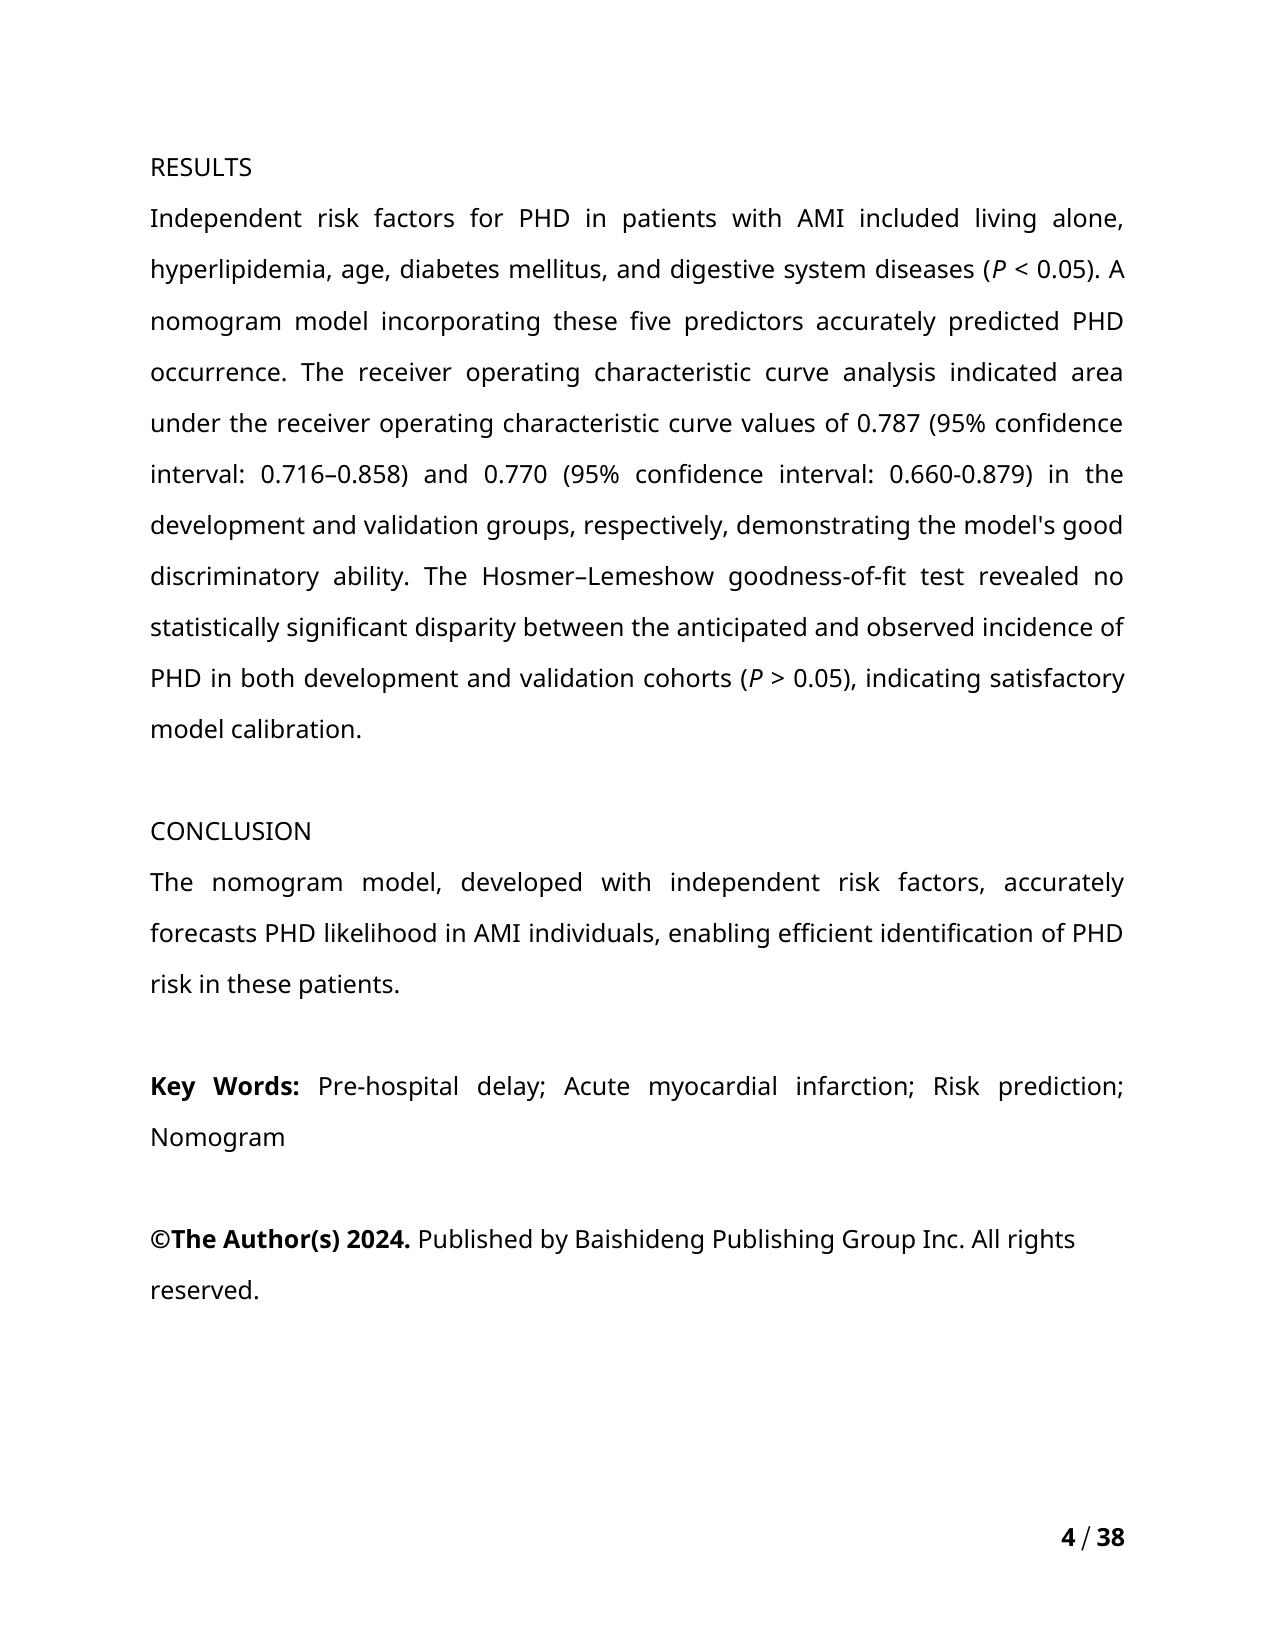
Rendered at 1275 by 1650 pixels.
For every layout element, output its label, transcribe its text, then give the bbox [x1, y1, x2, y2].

text ©The Author(s) 2024. Published by Baishideng Publishing Group Inc. All rights reserved. [150, 1222, 1125, 1307]
text CONCLUSION [150, 813, 1125, 848]
text The nomogram model, developed with independent risk factors, accurately forecasts PHD likelihood in AMI individuals, enabling efficient identification of PHD risk in these patients. [150, 864, 1125, 1001]
text RESULTS [150, 150, 1125, 184]
text Independent risk factors for PHD in patients with AMI included living alone, hyperlipidemia, age, diabetes mellitus, and digestive system diseases (P < 0.05). A nomogram model incorporating these five predictors accurately predicted PHD occurrence. The receiver operating characteristic curve analysis indicated area under the receiver operating characteristic curve values of 0.787 (95% confidence interval: 0.716–0.858) and 0.770 (95% confidence interval: 0.660-0.879) in the development and validation groups, respectively, demonstrating the model's good discriminatory ability. The Hosmer–Lemeshow goodness-of-fit test revealed no statistically significant disparity between the anticipated and observed incidence of PHD in both development and validation cohorts (P > 0.05), indicating satisfactory model calibration. [150, 201, 1125, 746]
text Key Words: Pre-hospital delay; Acute myocardial infarction; Risk prediction; Nomogram [150, 1069, 1125, 1154]
